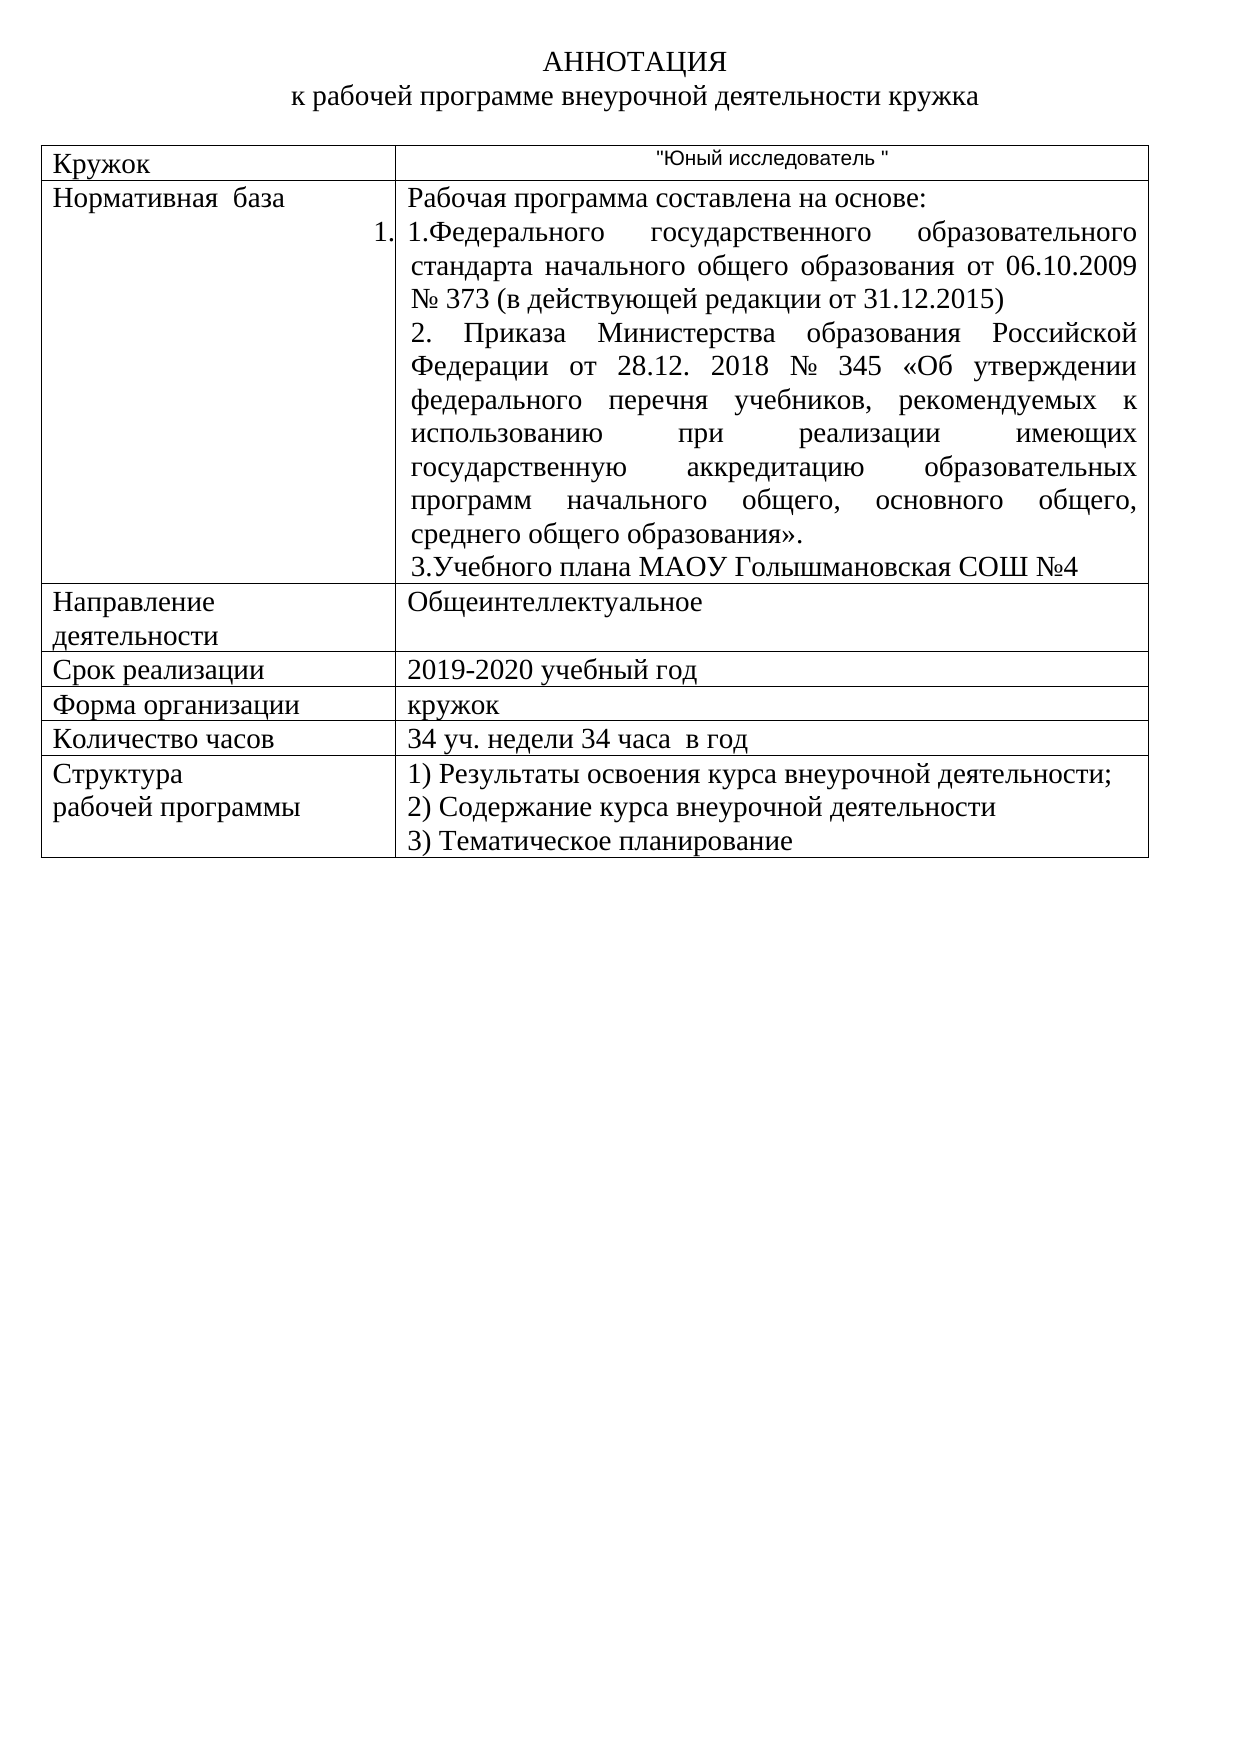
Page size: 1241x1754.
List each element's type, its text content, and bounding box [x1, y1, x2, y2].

table_cell Срок реализации [42, 652, 395, 686]
table_cell Форма организации [42, 687, 395, 720]
table_cell 1) Результаты освоения курса внеурочной деятельности; 2) Содержание курса внеурочной деятельности 3) Тематическое планирование [396, 756, 1148, 857]
table_cell 34 уч. недели 34 часа в год [396, 721, 1148, 755]
text АННОТАЦИЯ [118, 44, 1152, 78]
table_header "Юный исследователь " [396, 146, 1148, 179]
table_cell Направление деятельности [42, 584, 395, 651]
table_cell Общеинтеллектуальное [396, 584, 1148, 651]
table_cell Структура рабочей программы [42, 756, 395, 857]
text к рабочей программе внеурочной деятельности кружка [118, 78, 1152, 111]
table_header Кружок [42, 146, 395, 179]
table_cell кружок [396, 687, 1148, 720]
table_cell Нормативная база [42, 181, 395, 583]
table_cell Количество часов [42, 721, 395, 755]
table_cell Рабочая программа составлена на основе: 1.Федерального государственного образовательного стандарта начального общего образования от 06.10.2009 № 373 (в действующей редакции от 31.12.2015) 2. Приказа Министерства образования Российской Федерации от 28.12. 2018 № 345 «Об утверждении федерального перечня учебников, рекомендуемых к использованию при реализации имеющих государственную аккредитацию образовательных программ начального общего, основного общего, среднего общего образования». 3.Учебного плана МАОУ Голышмановская СОШ №4 [396, 181, 1148, 583]
table_cell 2019-2020 учебный год [396, 652, 1148, 686]
